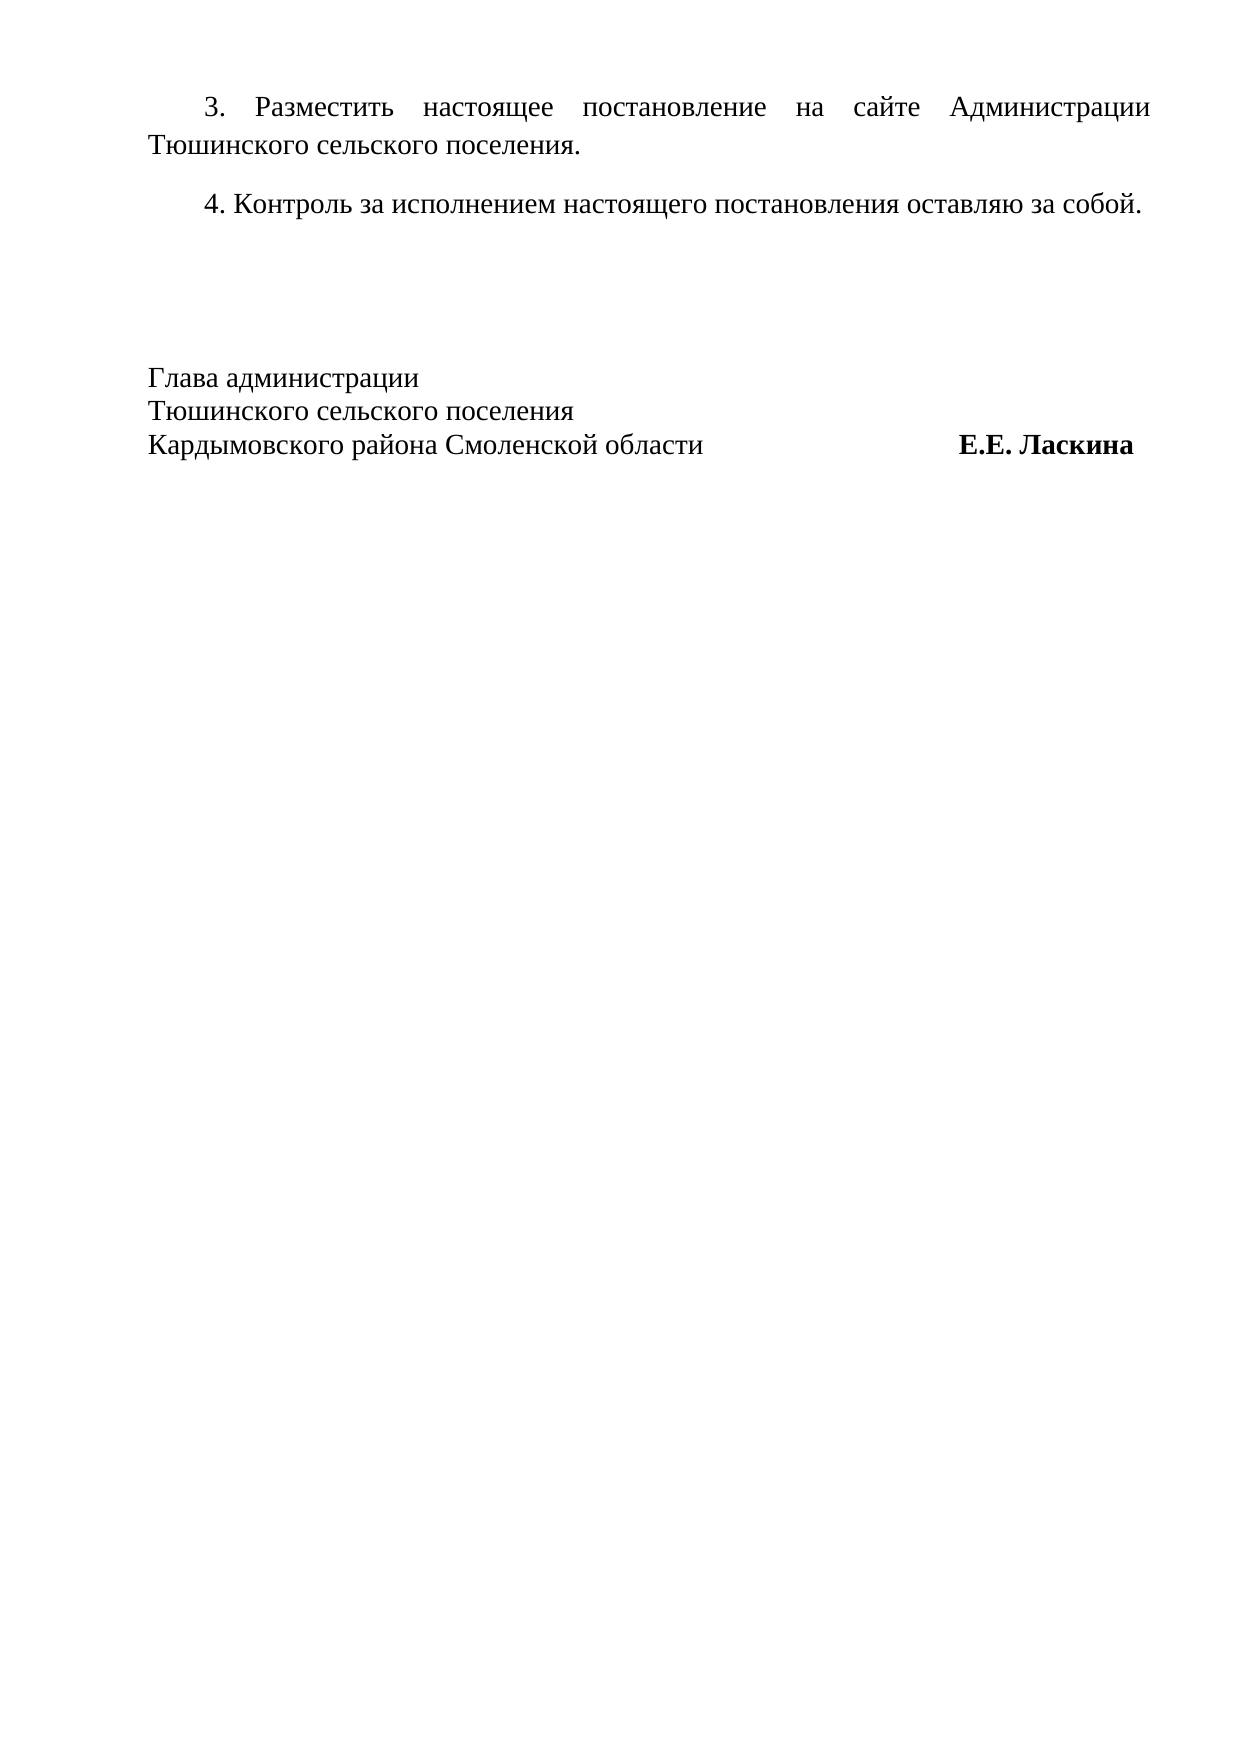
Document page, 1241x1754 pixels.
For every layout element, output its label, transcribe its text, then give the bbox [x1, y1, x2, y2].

text 3. Разместить настоящее постановление на сайте Администрации Тюшинского сельского поселения. [148, 89, 1152, 161]
text 4. Контроль за исполнением настоящего постановления оставляю за собой. [148, 187, 1152, 220]
text Глава администрации Тюшинского сельского поселения Кардымовского района Смоленской области Е.Е. Ласкина [148, 360, 1152, 460]
